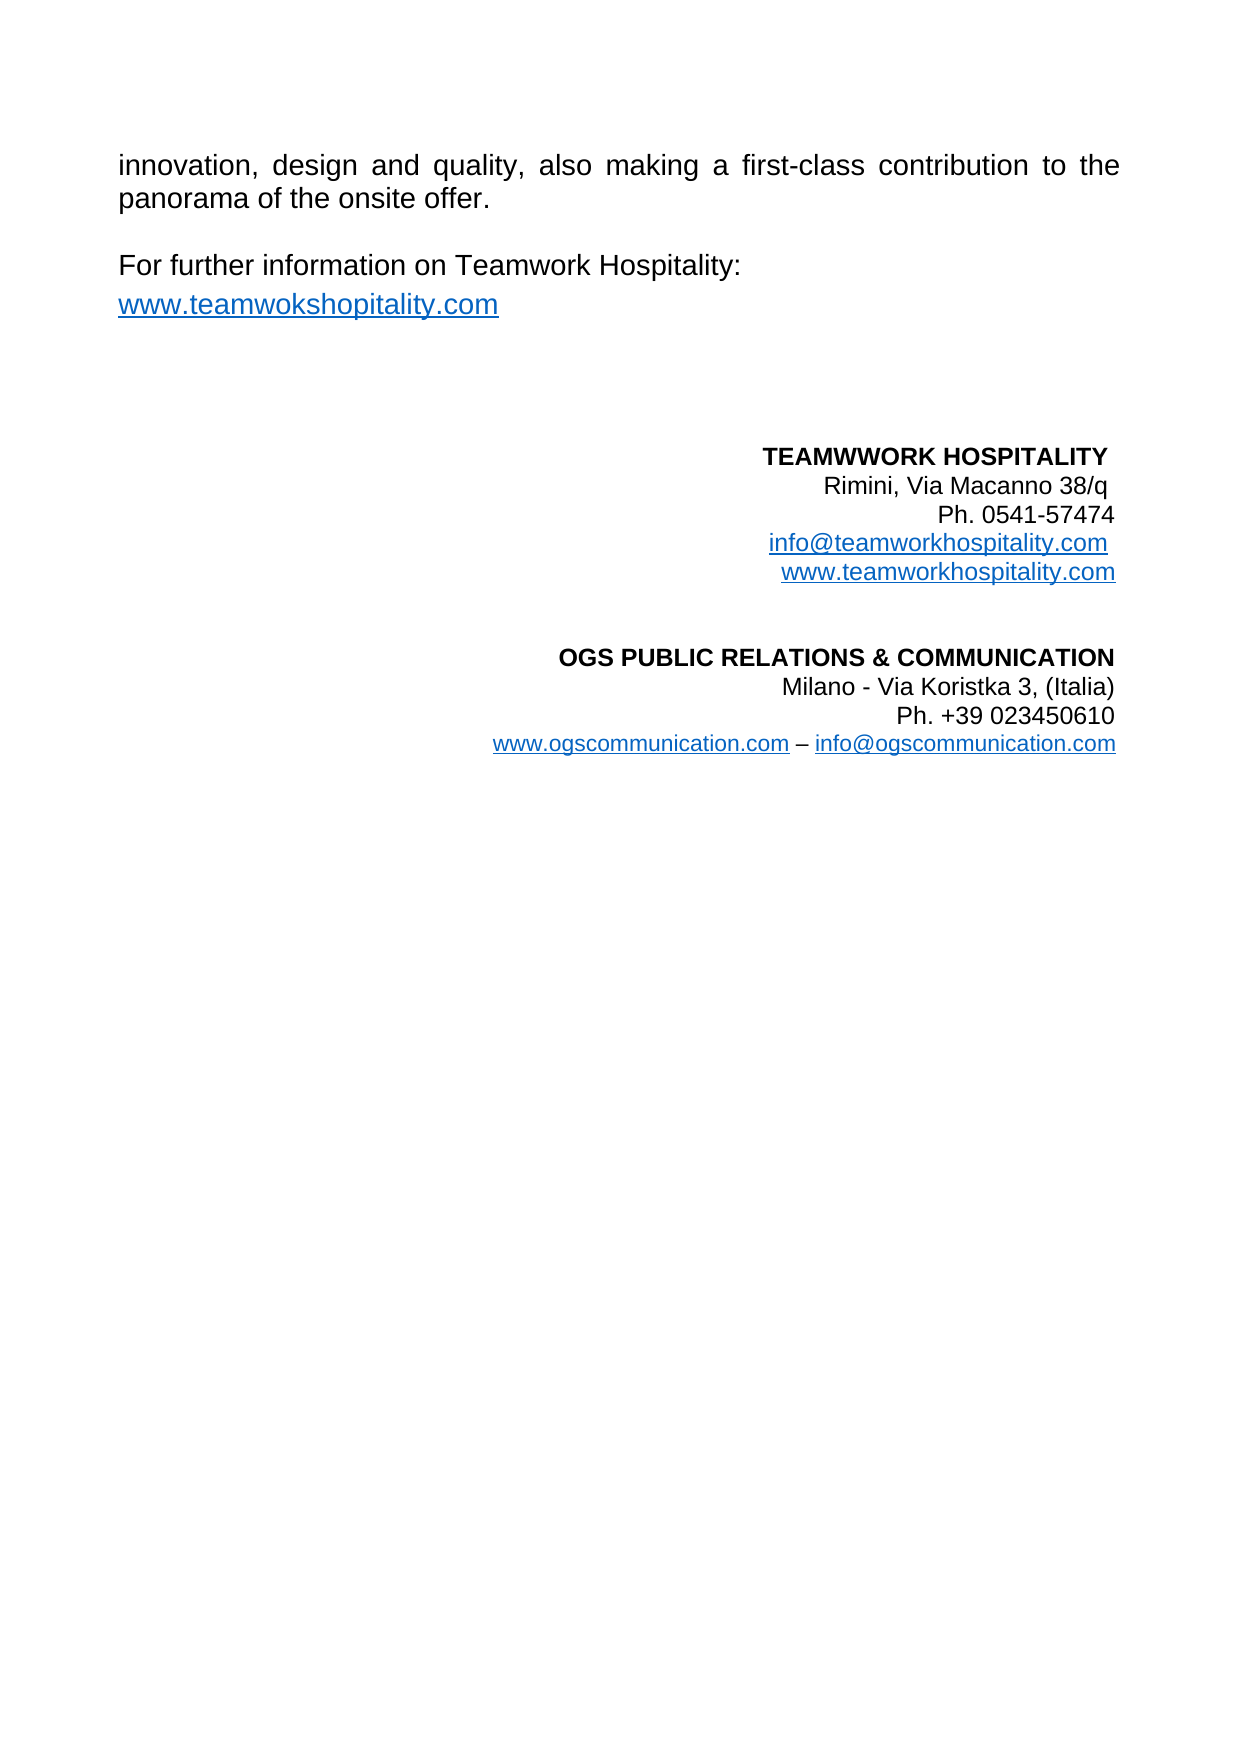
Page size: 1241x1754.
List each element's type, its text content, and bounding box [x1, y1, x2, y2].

text www.teamworkhospitality.com [118, 557, 1122, 586]
list For further information on Teamwork Hospitality: [118, 248, 1122, 282]
text Milano - Via Koristka 3, (Italia) [118, 672, 1122, 701]
text Ph. 0541-57474 [118, 500, 1122, 528]
text info@teamworkhospitality.com [118, 528, 1122, 557]
list www.teamwokshopitality.com [118, 287, 1122, 320]
text TEAMWWORK HOSPITALITY [118, 442, 1122, 471]
text Rimini, Via Macanno 38/q [118, 471, 1122, 500]
text OGS PUBLIC RELATIONS & COMMUNICATION [118, 643, 1122, 672]
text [118, 148, 1122, 215]
text www.ogscommunication.com – info@ogscommunication.com [118, 730, 1122, 756]
text Ph. +39 023450610 [118, 701, 1122, 730]
